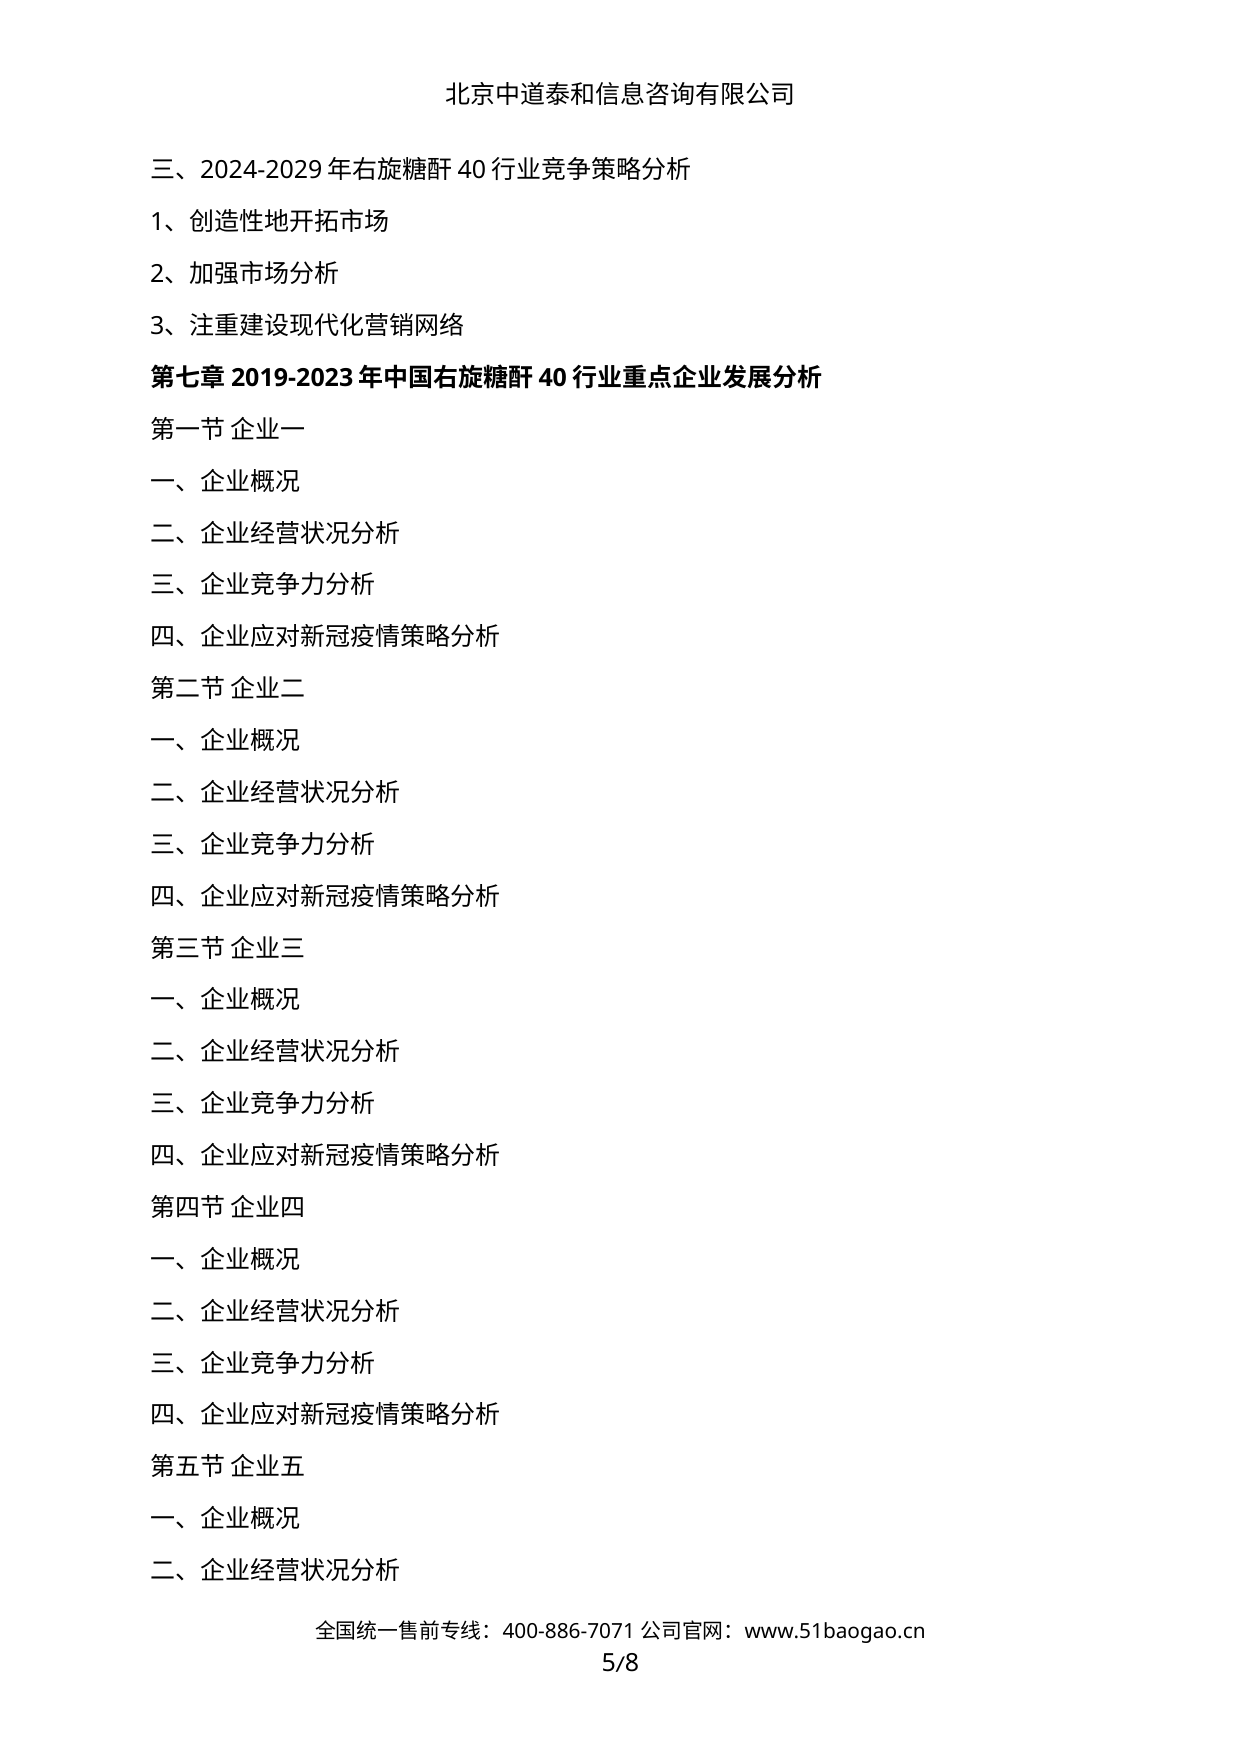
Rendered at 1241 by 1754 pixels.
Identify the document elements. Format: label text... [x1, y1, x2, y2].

text 第三节 企业三 [150, 928, 1090, 964]
text 第七章 2019-2023年中国右旋糖酐40行业重点企业发展分析 [150, 357, 1090, 394]
text 四、企业应对新冠疫情策略分析 [150, 876, 1090, 912]
text 一、企业概况 [150, 980, 1090, 1016]
text 三、企业竞争力分析 [150, 1084, 1090, 1120]
text 二、企业经营状况分析 [150, 513, 1090, 549]
text 一、企业概况 [150, 721, 1090, 757]
text 二、企业经营状况分析 [150, 1291, 1090, 1327]
text 一、企业概况 [150, 1499, 1090, 1535]
text 2、加强市场分析 [150, 254, 1090, 290]
text 1、创造性地开拓市场 [150, 202, 1090, 238]
text 第四节 企业四 [150, 1187, 1090, 1224]
text 二、企业经营状况分析 [150, 772, 1090, 809]
text 四、企业应对新冠疫情策略分析 [150, 617, 1090, 653]
text 二、企业经营状况分析 [150, 1032, 1090, 1068]
text 一、企业概况 [150, 461, 1090, 497]
text 第一节 企业一 [150, 409, 1090, 446]
text 四、企业应对新冠疫情策略分析 [150, 1395, 1090, 1431]
text 四、企业应对新冠疫情策略分析 [150, 1136, 1090, 1172]
text 二、企业经营状况分析 [150, 1551, 1090, 1587]
text 三、企业竞争力分析 [150, 824, 1090, 861]
text 一、企业概况 [150, 1239, 1090, 1276]
text 第五节 企业五 [150, 1447, 1090, 1483]
text 三、企业竞争力分析 [150, 565, 1090, 601]
text 第二节 企业二 [150, 669, 1090, 705]
text 三、2024-2029年右旋糖酐40行业竞争策略分析 [150, 150, 1090, 186]
text 三、企业竞争力分析 [150, 1343, 1090, 1379]
text 3、注重建设现代化营销网络 [150, 306, 1090, 342]
